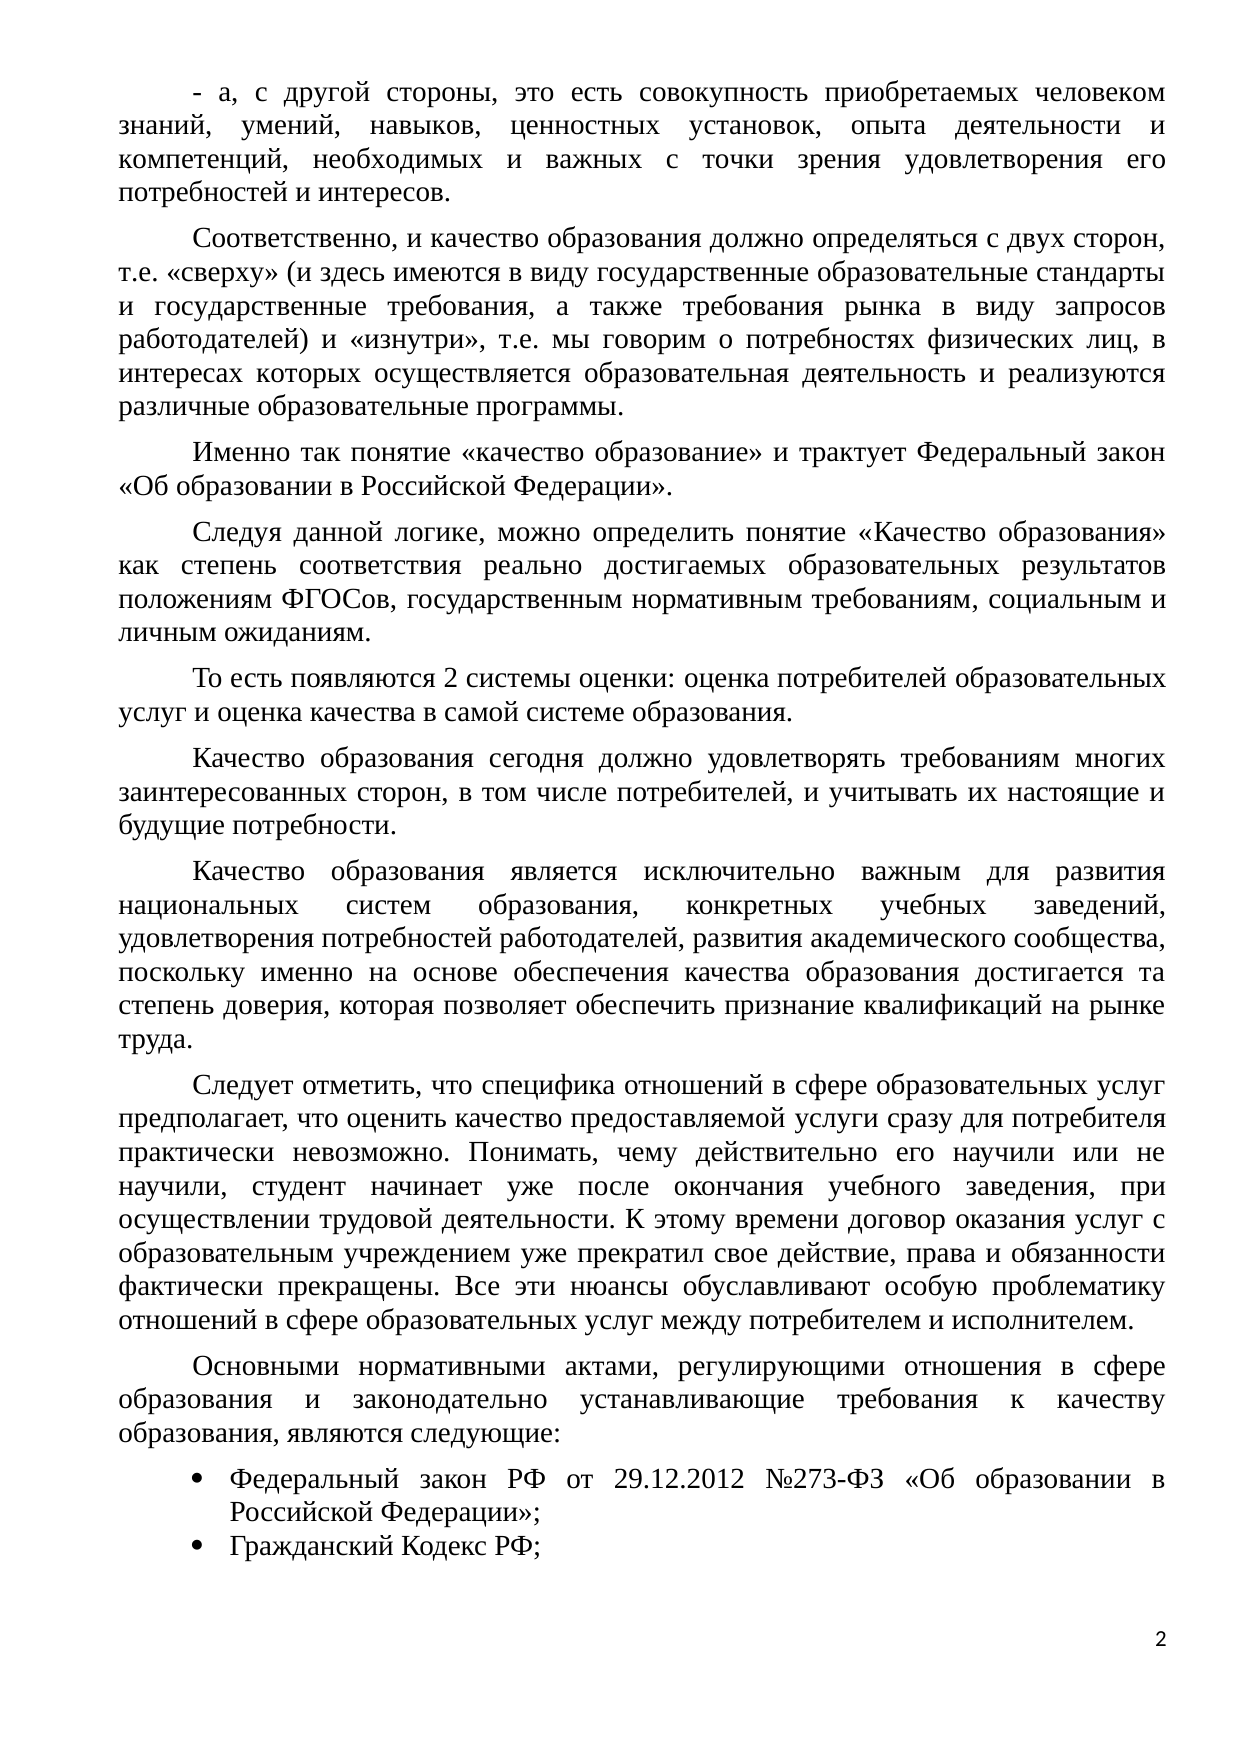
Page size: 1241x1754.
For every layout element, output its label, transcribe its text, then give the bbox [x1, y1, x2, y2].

text Качество образования сегодня должно удовлетворять требованиям многих заинтересованных сторон, в том числе потребителей, и учитывать их настоящие и будущие потребности. [118, 740, 1167, 841]
text Следует отметить, что специфика отношений в сфере образовательных услуг предполагает, что оценить качество предоставляемой услуги сразу для потребителя практически невозможно. Понимать, чему действительно его научили или не научили, студент начинает уже после окончания учебного заведения, при осуществлении трудовой деятельности. К этому времени договор оказания услуг с образовательным учреждением уже прекратил свое действие, права и обязанности фактически прекращены. Все эти нюансы обуславливают особую проблематику отношений в сфере образовательных услуг между потребителем и исполнителем. [118, 1067, 1167, 1335]
list Федеральный закон РФ от 29.12.2012 №273-ФЗ «Об образовании в Российской Федерации»; [192, 1461, 1167, 1528]
text Соответственно, и качество образования должно определяться с двух сторон, т.е. «сверху» (и здесь имеются в виду государственные образовательные стандарты и государственные требования, а также требования рынка в виду запросов работодателей) и «изнутри», т.е. мы говорим о потребностях физических лиц, в интересах которых осуществляется образовательная деятельность и реализуются различные образовательные программы. [118, 221, 1167, 422]
text Следуя данной логике, можно определить понятие «Качество образования» как степень соответствия реально достигаемых образовательных результатов положениям ФГОСов, государственным нормативным требованиям, социальным и личным ожиданиям. [118, 514, 1167, 648]
text Качество образования является исключительно важным для развития национальных систем образования, конкретных учебных заведений, удовлетворения потребностей работодателей, развития академического сообщества, поскольку именно на основе обеспечения качества образования достигается та степень доверия, которая позволяет обеспечить признание квалификаций на рынке труда. [118, 853, 1167, 1054]
list Гражданский Кодекс РФ; [192, 1528, 1167, 1562]
text Именно так понятие «качество образование» и трактует Федеральный закон «Об образовании в Российской Федерации». [118, 434, 1167, 501]
text То есть появляются 2 системы оценки: оценка потребителей образовательных услуг и оценка качества в самой системе образования. [118, 661, 1167, 728]
text - а, с другой стороны, это есть совокупность приобретаемых человеком знаний, умений, навыков, ценностных установок, опыта деятельности и компетенций, необходимых и важных с точки зрения удовлетворения его потребностей и интересов. [118, 74, 1167, 208]
text Основными нормативными актами, регулирующими отношения в сфере образования и законодательно устанавливающие требования к качеству образования, являются следующие: [118, 1348, 1167, 1448]
